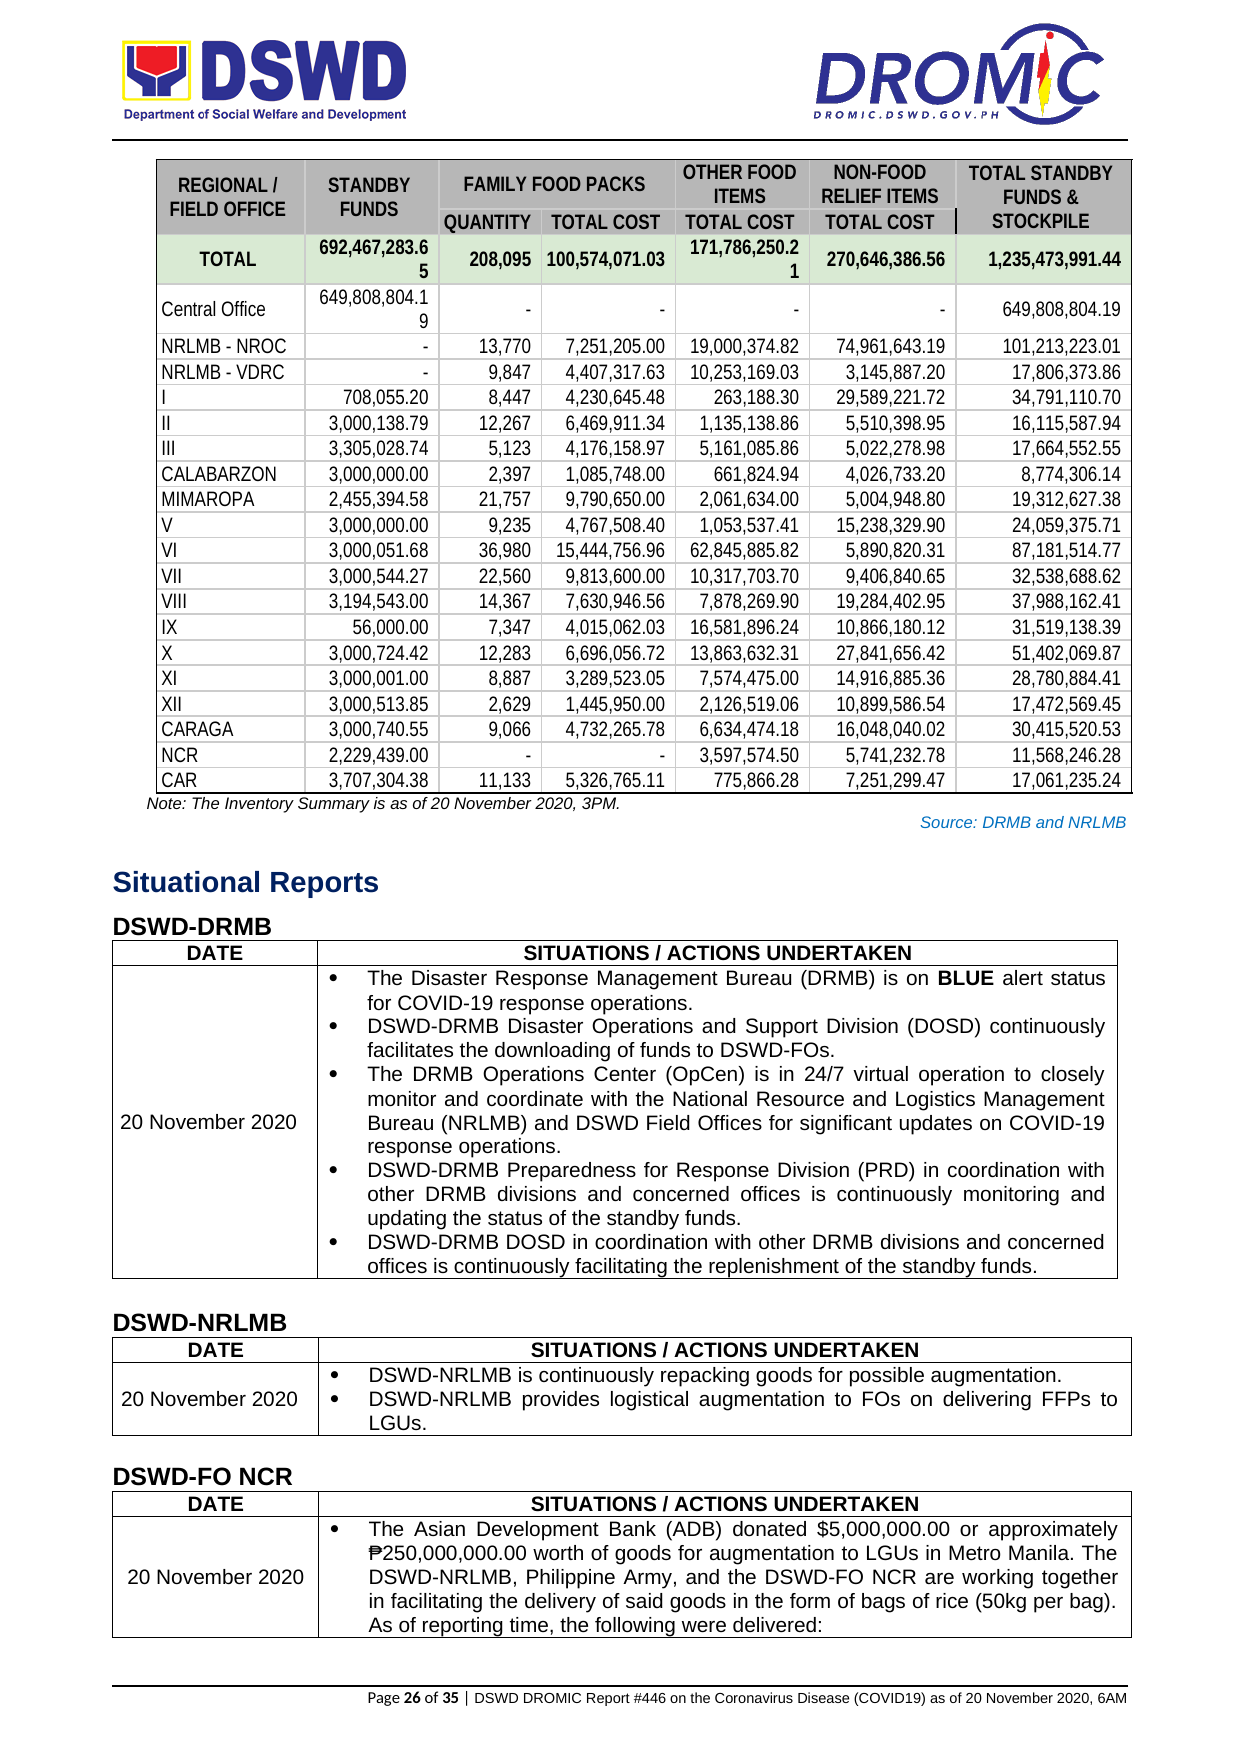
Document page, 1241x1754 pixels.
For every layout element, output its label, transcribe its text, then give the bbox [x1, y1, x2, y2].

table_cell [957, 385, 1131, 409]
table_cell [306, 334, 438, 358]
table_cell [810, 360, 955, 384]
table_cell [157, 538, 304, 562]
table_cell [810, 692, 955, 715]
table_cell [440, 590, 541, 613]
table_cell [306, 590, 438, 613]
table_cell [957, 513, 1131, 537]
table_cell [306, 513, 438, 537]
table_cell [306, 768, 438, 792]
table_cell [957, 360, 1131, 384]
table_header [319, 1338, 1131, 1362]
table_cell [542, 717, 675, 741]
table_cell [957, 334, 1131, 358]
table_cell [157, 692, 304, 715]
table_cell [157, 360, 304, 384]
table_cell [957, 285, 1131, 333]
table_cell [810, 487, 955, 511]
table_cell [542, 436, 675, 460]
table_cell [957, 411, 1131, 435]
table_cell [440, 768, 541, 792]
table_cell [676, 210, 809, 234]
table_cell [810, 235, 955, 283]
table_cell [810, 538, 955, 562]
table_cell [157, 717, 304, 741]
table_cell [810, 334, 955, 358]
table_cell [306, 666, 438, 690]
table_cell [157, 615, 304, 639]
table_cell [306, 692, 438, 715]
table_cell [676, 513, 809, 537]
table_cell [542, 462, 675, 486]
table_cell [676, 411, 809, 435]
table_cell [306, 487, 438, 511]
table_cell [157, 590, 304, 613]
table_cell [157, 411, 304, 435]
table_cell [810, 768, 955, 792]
text Note: The Inventory Summary is as of 20 November 2020, 3PM. [142, 793, 1128, 813]
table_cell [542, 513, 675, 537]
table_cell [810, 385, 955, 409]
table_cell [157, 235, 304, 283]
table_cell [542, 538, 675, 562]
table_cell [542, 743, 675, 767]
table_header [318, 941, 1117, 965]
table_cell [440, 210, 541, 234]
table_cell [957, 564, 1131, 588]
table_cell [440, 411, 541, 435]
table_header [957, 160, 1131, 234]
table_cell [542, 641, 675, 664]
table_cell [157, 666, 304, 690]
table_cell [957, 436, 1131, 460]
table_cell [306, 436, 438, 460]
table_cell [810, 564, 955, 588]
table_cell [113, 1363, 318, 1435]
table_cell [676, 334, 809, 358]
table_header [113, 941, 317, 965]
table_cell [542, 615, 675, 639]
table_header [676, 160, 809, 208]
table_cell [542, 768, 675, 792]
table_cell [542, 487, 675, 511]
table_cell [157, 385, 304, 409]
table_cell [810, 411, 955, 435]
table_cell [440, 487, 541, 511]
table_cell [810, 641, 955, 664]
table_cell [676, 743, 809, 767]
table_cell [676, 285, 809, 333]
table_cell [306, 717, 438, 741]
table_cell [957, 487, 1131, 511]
text Source: DRMB and NRLMB [112, 813, 1128, 832]
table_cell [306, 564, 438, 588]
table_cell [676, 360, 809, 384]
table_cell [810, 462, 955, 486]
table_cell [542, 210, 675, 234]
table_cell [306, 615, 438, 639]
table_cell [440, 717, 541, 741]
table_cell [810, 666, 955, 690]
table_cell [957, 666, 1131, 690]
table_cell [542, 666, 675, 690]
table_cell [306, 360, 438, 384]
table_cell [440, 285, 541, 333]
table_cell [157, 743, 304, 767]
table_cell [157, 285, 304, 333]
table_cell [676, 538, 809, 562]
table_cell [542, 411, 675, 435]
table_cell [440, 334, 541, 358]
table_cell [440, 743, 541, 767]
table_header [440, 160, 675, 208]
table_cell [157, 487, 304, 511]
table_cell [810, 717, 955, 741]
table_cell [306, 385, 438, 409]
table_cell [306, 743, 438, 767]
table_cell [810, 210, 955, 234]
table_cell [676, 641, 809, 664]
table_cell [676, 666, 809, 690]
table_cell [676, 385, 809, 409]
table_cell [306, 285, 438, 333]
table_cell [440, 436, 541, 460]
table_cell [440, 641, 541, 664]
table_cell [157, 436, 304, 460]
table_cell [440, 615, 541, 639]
picture [112, 37, 416, 125]
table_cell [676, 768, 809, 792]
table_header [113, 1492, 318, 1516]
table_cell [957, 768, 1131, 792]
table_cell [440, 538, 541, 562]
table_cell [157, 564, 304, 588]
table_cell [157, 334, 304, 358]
text DSWD-FO NCR [112, 1462, 1128, 1491]
picture [781, 23, 1133, 125]
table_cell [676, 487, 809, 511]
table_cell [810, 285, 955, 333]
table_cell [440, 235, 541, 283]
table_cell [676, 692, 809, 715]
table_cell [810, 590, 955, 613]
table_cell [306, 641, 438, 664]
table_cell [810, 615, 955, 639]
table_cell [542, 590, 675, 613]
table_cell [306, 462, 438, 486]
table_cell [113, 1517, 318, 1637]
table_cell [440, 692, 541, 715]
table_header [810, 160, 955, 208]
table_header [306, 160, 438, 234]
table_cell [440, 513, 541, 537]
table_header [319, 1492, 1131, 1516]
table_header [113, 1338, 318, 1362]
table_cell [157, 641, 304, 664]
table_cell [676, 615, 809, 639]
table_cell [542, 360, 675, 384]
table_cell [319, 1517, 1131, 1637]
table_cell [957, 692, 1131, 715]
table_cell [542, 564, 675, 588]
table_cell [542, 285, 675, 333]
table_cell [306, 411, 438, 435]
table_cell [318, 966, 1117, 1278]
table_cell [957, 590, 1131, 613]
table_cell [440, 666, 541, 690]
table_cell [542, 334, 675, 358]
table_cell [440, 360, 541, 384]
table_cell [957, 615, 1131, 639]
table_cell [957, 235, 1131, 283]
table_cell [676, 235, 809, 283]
text DSWD-DRMB [112, 911, 1128, 940]
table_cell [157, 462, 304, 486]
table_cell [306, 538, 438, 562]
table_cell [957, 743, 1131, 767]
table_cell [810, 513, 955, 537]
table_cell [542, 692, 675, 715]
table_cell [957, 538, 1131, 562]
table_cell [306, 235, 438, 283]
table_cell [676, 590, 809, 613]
text Situational Reports [112, 865, 1128, 899]
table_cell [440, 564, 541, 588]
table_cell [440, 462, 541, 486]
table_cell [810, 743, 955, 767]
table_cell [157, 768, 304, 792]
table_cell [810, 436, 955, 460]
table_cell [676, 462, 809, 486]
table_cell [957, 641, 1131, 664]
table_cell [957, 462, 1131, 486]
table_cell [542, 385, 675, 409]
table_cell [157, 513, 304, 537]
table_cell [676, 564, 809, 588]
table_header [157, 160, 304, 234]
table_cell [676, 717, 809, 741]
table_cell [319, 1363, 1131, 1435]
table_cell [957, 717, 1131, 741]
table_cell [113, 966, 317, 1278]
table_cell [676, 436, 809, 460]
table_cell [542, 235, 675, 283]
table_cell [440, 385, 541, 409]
text DSWD-NRLMB [112, 1308, 1128, 1337]
